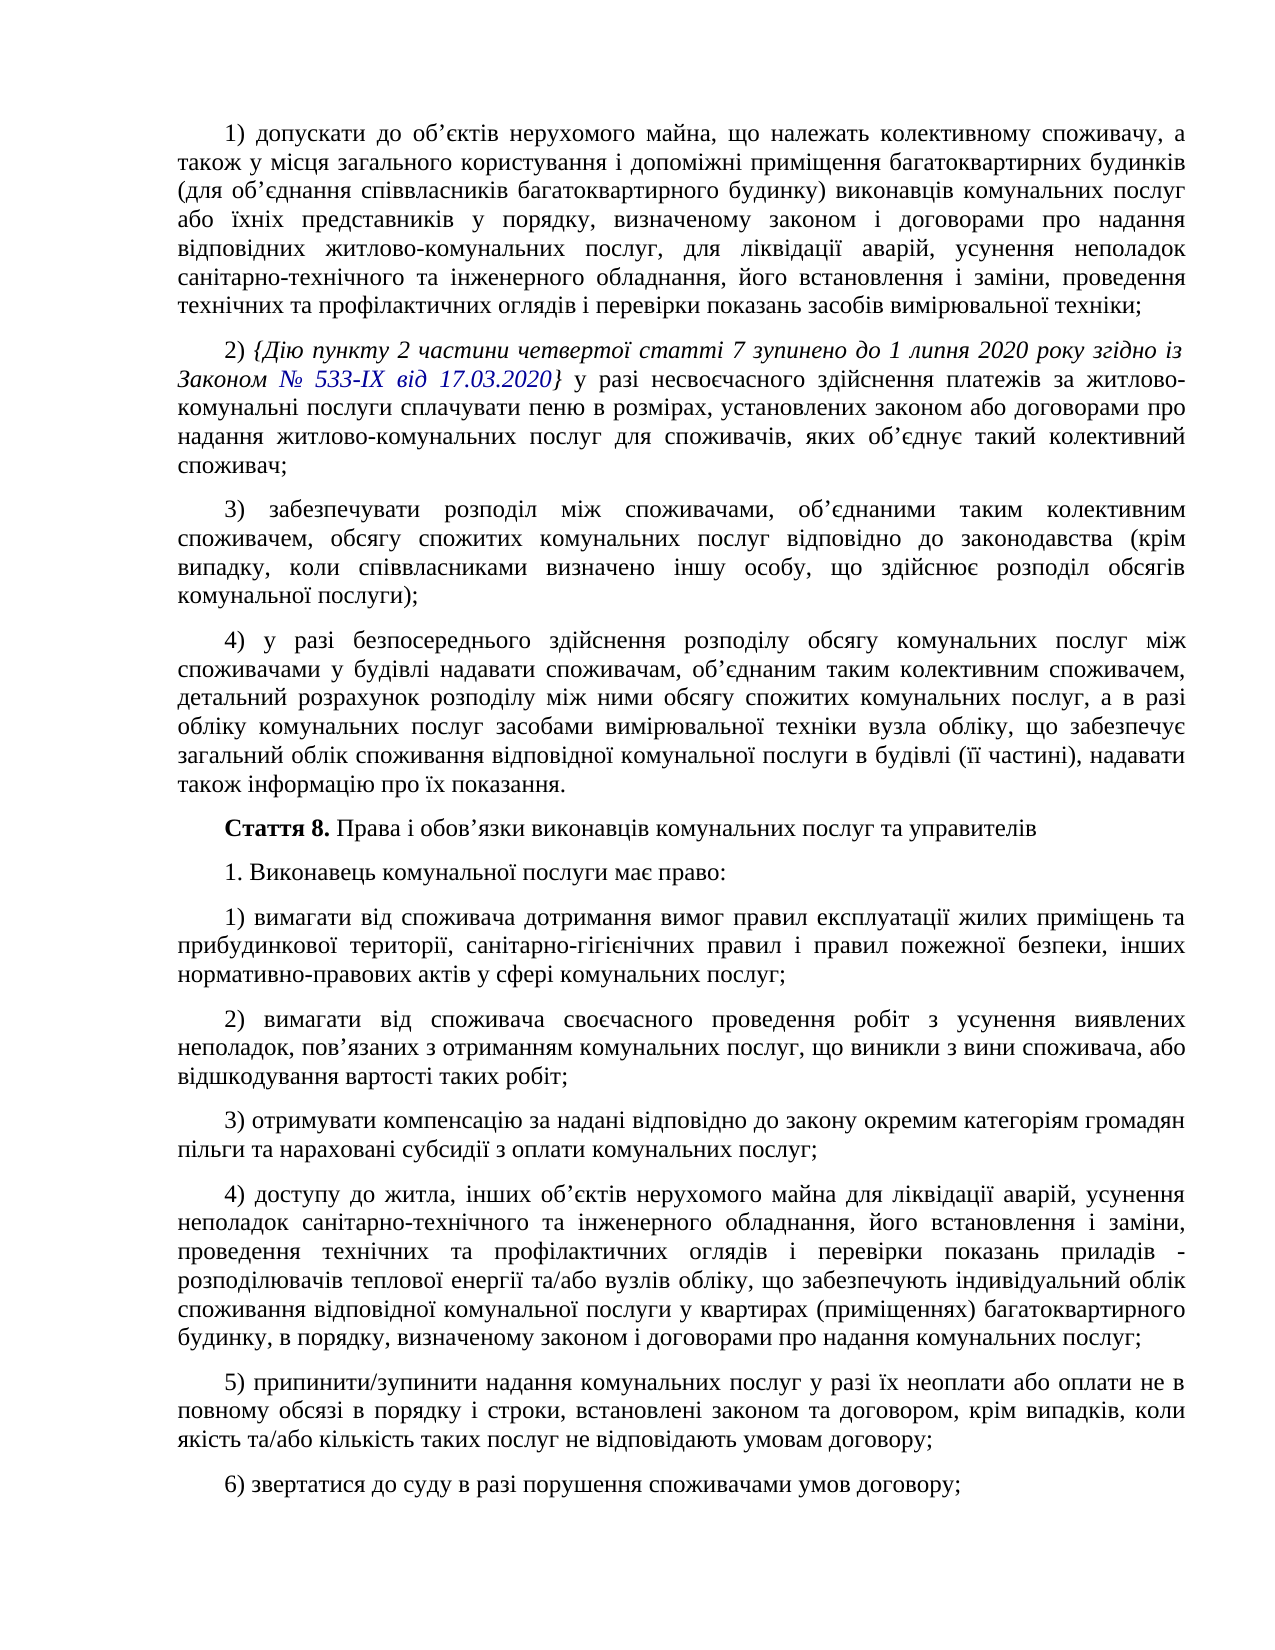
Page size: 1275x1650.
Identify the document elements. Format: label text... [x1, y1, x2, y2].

text 1. Виконавець комунальної послуги має право: [177, 857, 1186, 886]
text 2) вимагати від споживача своєчасного проведення робіт з усунення виявлених неполадок, пов’язаних з отриманням комунальних послуг, що виникли з вини споживача, або відшкодування вартості таких робіт; [177, 1004, 1186, 1090]
text 2) {Дію пункту 2 частини четвертої статті 7 зупинено до 1 липня 2020 року згідно із Законом № 533-IX від 17.03.2020} у разі несвоєчасного здійснення платежів за житлово-комунальні послуги сплачувати пеню в розмірах, установлених законом або договорами про надання житлово-комунальних послуг для споживачів, яких об’єднує такий колективний споживач; [177, 335, 1186, 479]
text 3) отримувати компенсацію за надані відповідно до закону окремим категоріям громадян пільги та нараховані субсидії з оплати комунальних послуг; [177, 1106, 1186, 1163]
text 5) припинити/зупинити надання комунальних послуг у разі їх неоплати або оплати не в повному обсязі в порядку і строки, встановлені законом та договором, крім випадків, коли якість та/або кількість таких послуг не відповідають умовам договору; [177, 1367, 1186, 1453]
text 6) звертатися до суду в разі порушення споживачами умов договору; [177, 1469, 1186, 1497]
text 3) забезпечувати розподіл між споживачами, об’єднаними таким колективним споживачем, обсягу спожитих комунальних послуг відповідно до законодавства (крім випадку, коли співвласниками визначено іншу особу, що здійснює розподіл обсягів комунальної послуги); [177, 494, 1186, 609]
text 1) вимагати від споживача дотримання вимог правил експлуатації жилих приміщень та прибудинкової території, санітарно-гігієнічних правил і правил пожежної безпеки, інших нормативно-правових актів у сфері комунальних послуг; [177, 902, 1186, 988]
text 1) допускати до об’єктів нерухомого майна, що належать колективному споживачу, а також у місця загального користування і допоміжні приміщення багатоквартирних будинків (для об’єднання співвласників багатоквартирного будинку) виконавців комунальних послуг або їхніх представників у порядку, визначеному законом і договорами про надання відповідних житлово-комунальних послуг, для ліквідації аварій, усунення неполадок санітарно-технічного та інженерного обладнання, його встановлення і заміни, проведення технічних та профілактичних оглядів і перевірки показань засобів вимірювальної техніки; [177, 118, 1186, 319]
text 4) у разі безпосереднього здійснення розподілу обсягу комунальних послуг між споживачами у будівлі надавати споживачам, об’єднаним таким колективним споживачем, детальний розрахунок розподілу між ними обсягу спожитих комунальних послуг, а в разі обліку комунальних послуг засобами вимірювальної техніки вузла обліку, що забезпечує загальний облік споживання відповідної комунальної послуги в будівлі (її частині), надавати також інформацію про їх показання. [177, 625, 1186, 797]
text 4) доступу до житла, інших об’єктів нерухомого майна для ліквідації аварій, усунення неполадок санітарно-технічного та інженерного обладнання, його встановлення і заміни, проведення технічних та профілактичних оглядів і перевірки показань приладів - розподілювачів теплової енергії та/або вузлів обліку, що забезпечують індивідуальний облік споживання відповідної комунальної послуги у квартирах (приміщеннях) багатоквартирного будинку, в порядку, визначеному законом і договорами про надання комунальних послуг; [177, 1179, 1186, 1351]
text Стаття 8. Права і обов’язки виконавців комунальних послуг та управителів [177, 813, 1186, 842]
